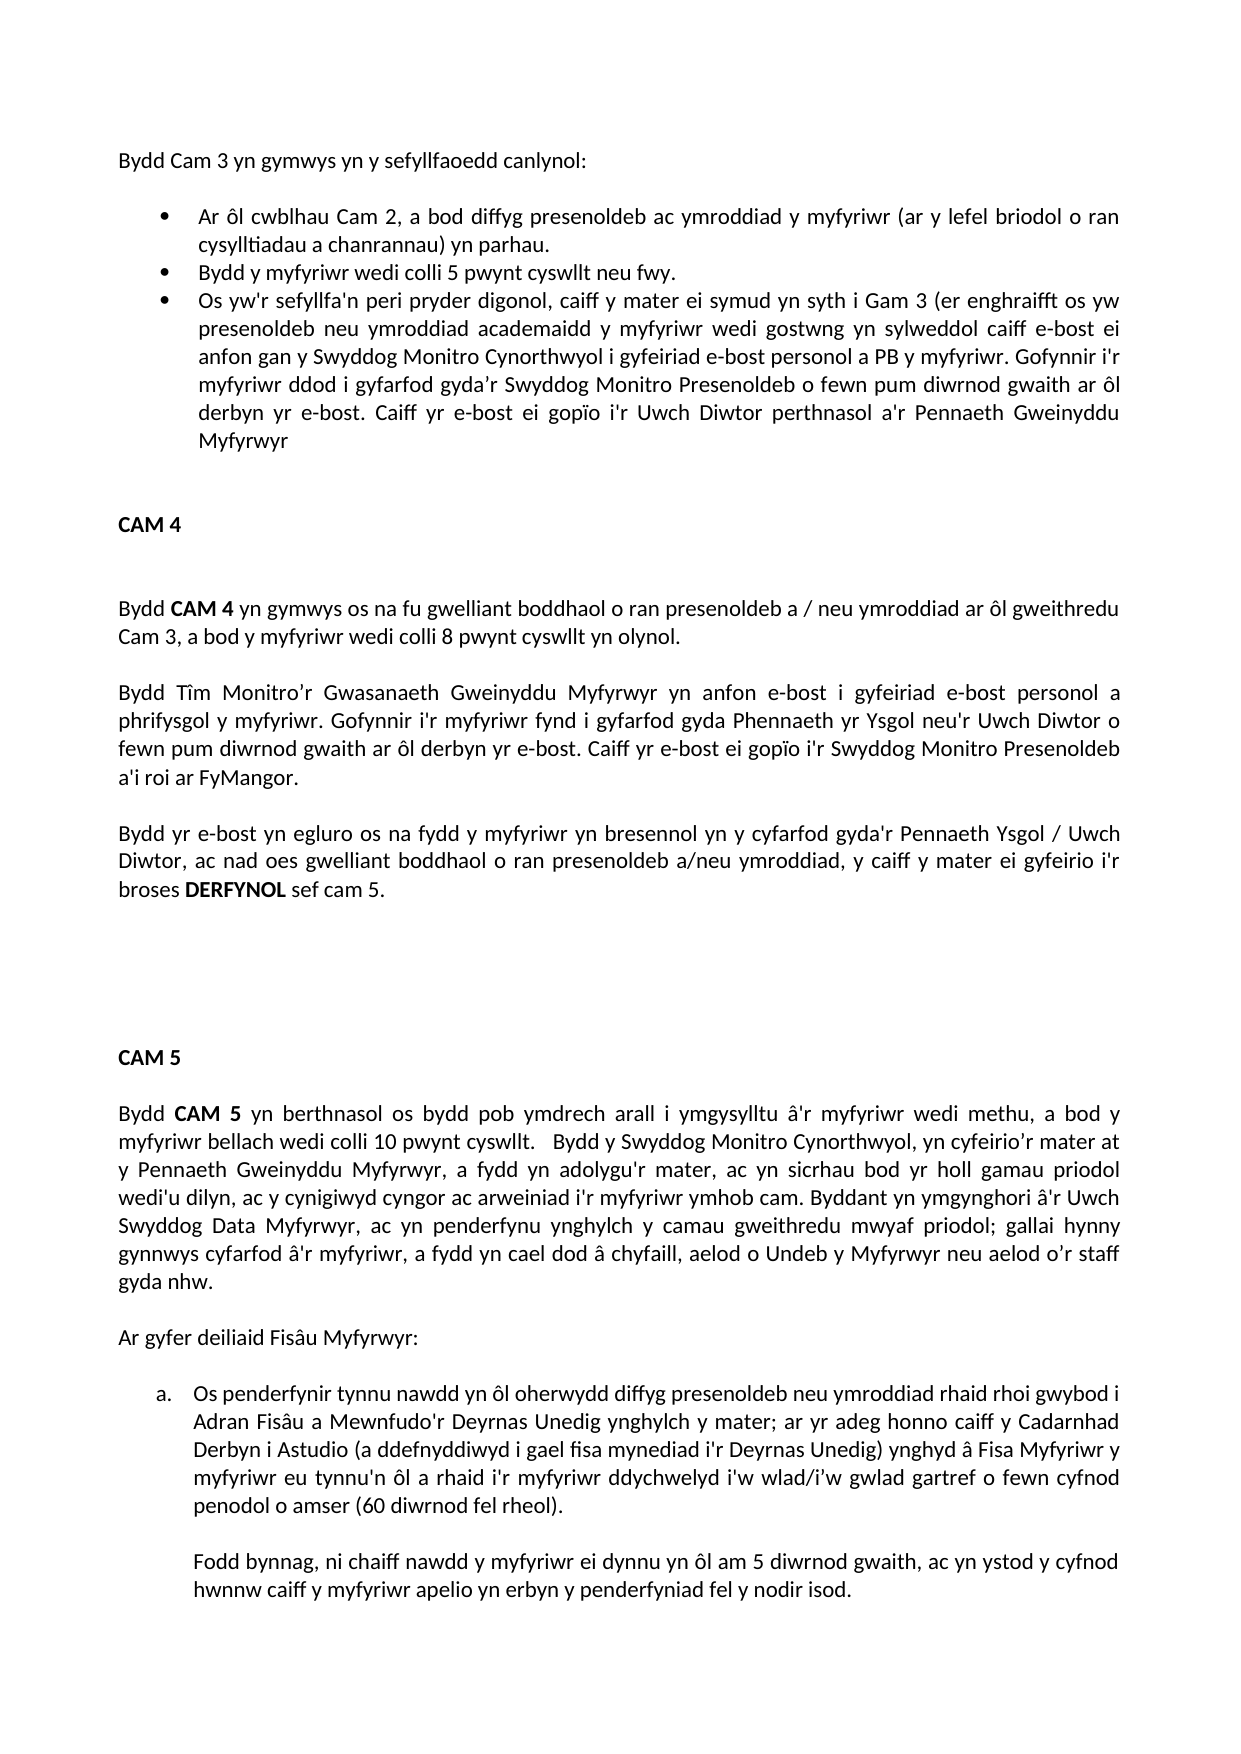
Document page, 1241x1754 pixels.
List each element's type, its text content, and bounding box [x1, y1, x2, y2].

list Os penderfynir tynnu nawdd yn ôl oherwydd diffyg presenoldeb neu ymroddiad rhaid rhoi gwybod i Adran Fisâu a Mewnfudo'r Deyrnas Unedig ynghylch y mater; ar yr adeg honno caiff y Cadarnhad Derbyn i Astudio (a ddefnyddiwyd i gael fisa mynediad i'r Deyrnas Unedig) ynghyd â Fisa Myfyriwr y myfyriwr eu tynnu'n ôl a rhaid i'r myfyriwr ddychwelyd i'w wlad/i’w gwlad gartref o fewn cyfnod penodol o amser (60 diwrnod fel rheol). [156, 1379, 1122, 1519]
text Fodd bynnag, ni chaiff nawdd y myfyriwr ei dynnu yn ôl am 5 diwrnod gwaith, ac yn ystod y cyfnod hwnnw caiff y myfyriwr apelio yn erbyn y penderfyniad fel y nodir isod. [193, 1547, 1122, 1603]
text Bydd Cam 3 yn gymwys yn y sefyllfaoedd canlynol: [118, 146, 1122, 174]
text Ar gyfer deiliaid Fisâu Myfyrwyr: [118, 1323, 1122, 1351]
list Bydd y myfyriwr wedi colli 5 pwynt cyswllt neu fwy. [161, 258, 1122, 286]
text CAM 5 [118, 1043, 1122, 1071]
text CAM 4 [118, 510, 1122, 538]
text Bydd CAM 5 yn berthnasol os bydd pob ymdrech arall i ymgysylltu â'r myfyriwr wedi methu, a bod y myfyriwr bellach wedi colli 10 pwynt cyswllt. Bydd y Swyddog Monitro Cynorthwyol, yn cyfeirio’r mater at y Pennaeth Gweinyddu Myfyrwyr, a fydd yn adolygu'r mater, ac yn sicrhau bod yr holl gamau priodol wedi'u dilyn, ac y cynigiwyd cyngor ac arweiniad i'r myfyriwr ymhob cam. Byddant yn ymgynghori â'r Uwch Swyddog Data Myfyrwyr, ac yn penderfynu ynghylch y camau gweithredu mwyaf priodol; gallai hynny gynnwys cyfarfod â'r myfyriwr, a fydd yn cael dod â chyfaill, aelod o Undeb y Myfyrwyr neu aelod o’r staff gyda nhw. [118, 1099, 1122, 1295]
text Bydd CAM 4 yn gymwys os na fu gwelliant boddhaol o ran presenoldeb a / neu ymroddiad ar ôl gweithredu Cam 3, a bod y myfyriwr wedi colli 8 pwynt cyswllt yn olynol. [118, 594, 1122, 651]
list Ar ôl cwblhau Cam 2, a bod diffyg presenoldeb ac ymroddiad y myfyriwr (ar y lefel briodol o ran cysylltiadau a chanrannau) yn parhau. [161, 202, 1122, 258]
list Os yw'r sefyllfa'n peri pryder digonol, caiff y mater ei symud yn syth i Gam 3 (er enghraifft os yw presenoldeb neu ymroddiad academaidd y myfyriwr wedi gostwng yn sylweddol caiff e-bost ei anfon gan y Swyddog Monitro Cynorthwyol i gyfeiriad e-bost personol a PB y myfyriwr. Gofynnir i'r myfyriwr ddod i gyfarfod gyda’r Swyddog Monitro Presenoldeb o fewn pum diwrnod gwaith ar ôl derbyn yr e-bost. Caiff yr e-bost ei gopïo i'r Uwch Diwtor perthnasol a'r Pennaeth Gweinyddu Myfyrwyr [161, 286, 1122, 454]
text Bydd Tîm Monitro’r Gwasanaeth Gweinyddu Myfyrwyr yn anfon e-bost i gyfeiriad e-bost personol a phrifysgol y myfyriwr. Gofynnir i'r myfyriwr fynd i gyfarfod gyda Phennaeth yr Ysgol neu'r Uwch Diwtor o fewn pum diwrnod gwaith ar ôl derbyn yr e-bost. Caiff yr e-bost ei gopïo i'r Swyddog Monitro Presenoldeb a'i roi ar FyMangor. [118, 678, 1122, 791]
text Bydd yr e-bost yn egluro os na fydd y myfyriwr yn bresennol yn y cyfarfod gyda'r Pennaeth Ysgol / Uwch Diwtor, ac nad oes gwelliant boddhaol o ran presenoldeb a/neu ymroddiad, y caiff y mater ei gyfeirio i'r broses DERFYNOL sef cam 5. [118, 819, 1122, 903]
